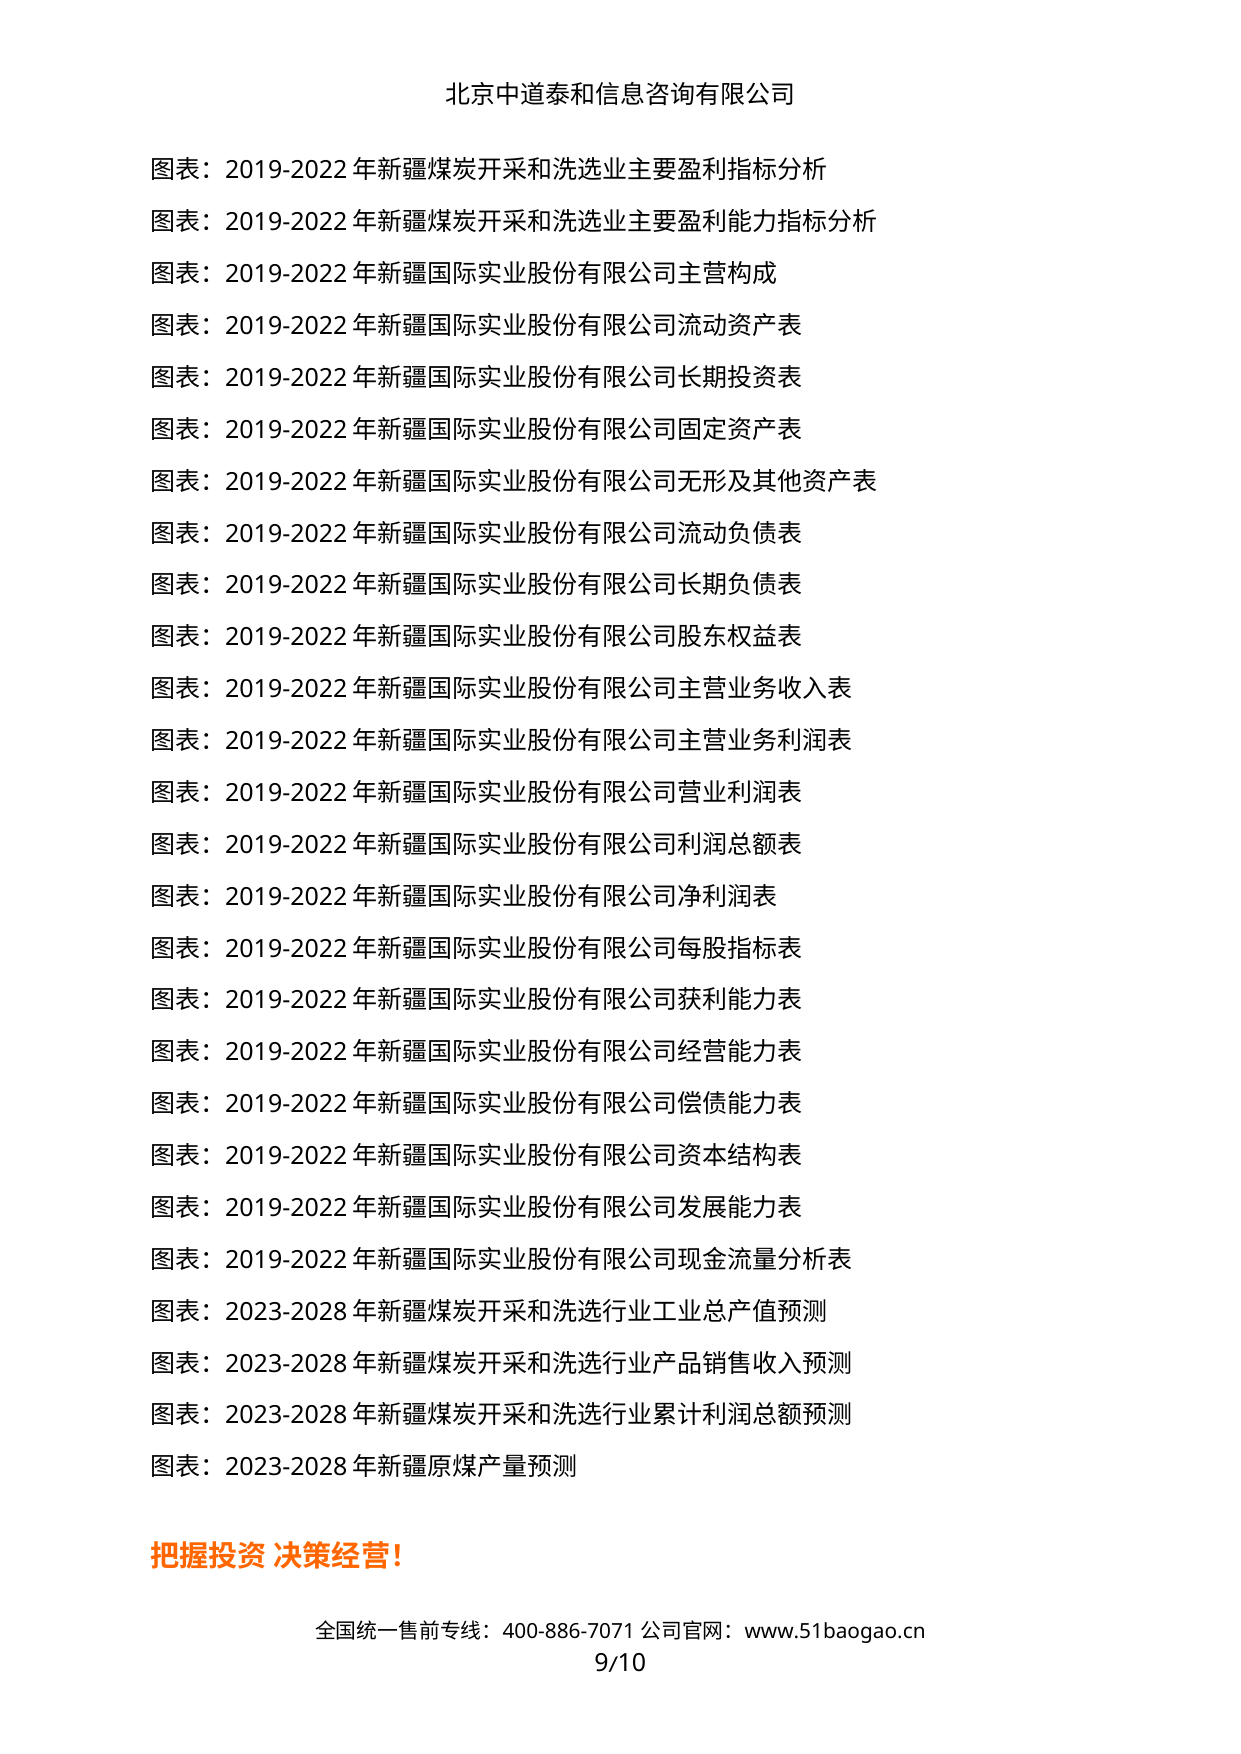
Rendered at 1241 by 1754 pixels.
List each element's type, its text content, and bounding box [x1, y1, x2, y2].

text 图表：2019-2022年新疆国际实业股份有限公司偿债能力表 [150, 1084, 1090, 1120]
text 图表：2023-2028年新疆煤炭开采和洗选行业产品销售收入预测 [150, 1343, 1090, 1379]
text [150, 1499, 1090, 1575]
text 图表：2023-2028年新疆原煤产量预测 [150, 1447, 1090, 1483]
text 图表：2019-2022年新疆煤炭开采和洗选业主要盈利指标分析 [150, 150, 1090, 186]
text 图表：2019-2022年新疆国际实业股份有限公司股东权益表 [150, 617, 1090, 653]
text 图表：2019-2022年新疆国际实业股份有限公司每股指标表 [150, 928, 1090, 964]
text 图表：2019-2022年新疆国际实业股份有限公司主营业务利润表 [150, 721, 1090, 757]
text 图表：2019-2022年新疆国际实业股份有限公司净利润表 [150, 876, 1090, 912]
text 图表：2023-2028年新疆煤炭开采和洗选行业累计利润总额预测 [150, 1395, 1090, 1431]
text 图表：2019-2022年新疆国际实业股份有限公司营业利润表 [150, 772, 1090, 809]
text 图表：2019-2022年新疆国际实业股份有限公司长期投资表 [150, 357, 1090, 394]
text 图表：2019-2022年新疆国际实业股份有限公司主营构成 [150, 254, 1090, 290]
text 图表：2019-2022年新疆煤炭开采和洗选业主要盈利能力指标分析 [150, 202, 1090, 238]
text 图表：2019-2022年新疆国际实业股份有限公司无形及其他资产表 [150, 461, 1090, 497]
text 图表：2023-2028年新疆煤炭开采和洗选行业工业总产值预测 [150, 1291, 1090, 1327]
text 图表：2019-2022年新疆国际实业股份有限公司主营业务收入表 [150, 669, 1090, 705]
text 图表：2019-2022年新疆国际实业股份有限公司流动负债表 [150, 513, 1090, 549]
text 图表：2019-2022年新疆国际实业股份有限公司发展能力表 [150, 1187, 1090, 1224]
text 图表：2019-2022年新疆国际实业股份有限公司长期负债表 [150, 565, 1090, 601]
text 图表：2019-2022年新疆国际实业股份有限公司获利能力表 [150, 980, 1090, 1016]
text 图表：2019-2022年新疆国际实业股份有限公司固定资产表 [150, 409, 1090, 446]
text 图表：2019-2022年新疆国际实业股份有限公司利润总额表 [150, 824, 1090, 861]
text 图表：2019-2022年新疆国际实业股份有限公司资本结构表 [150, 1136, 1090, 1172]
text 图表：2019-2022年新疆国际实业股份有限公司流动资产表 [150, 306, 1090, 342]
text 图表：2019-2022年新疆国际实业股份有限公司经营能力表 [150, 1032, 1090, 1068]
text 图表：2019-2022年新疆国际实业股份有限公司现金流量分析表 [150, 1239, 1090, 1276]
